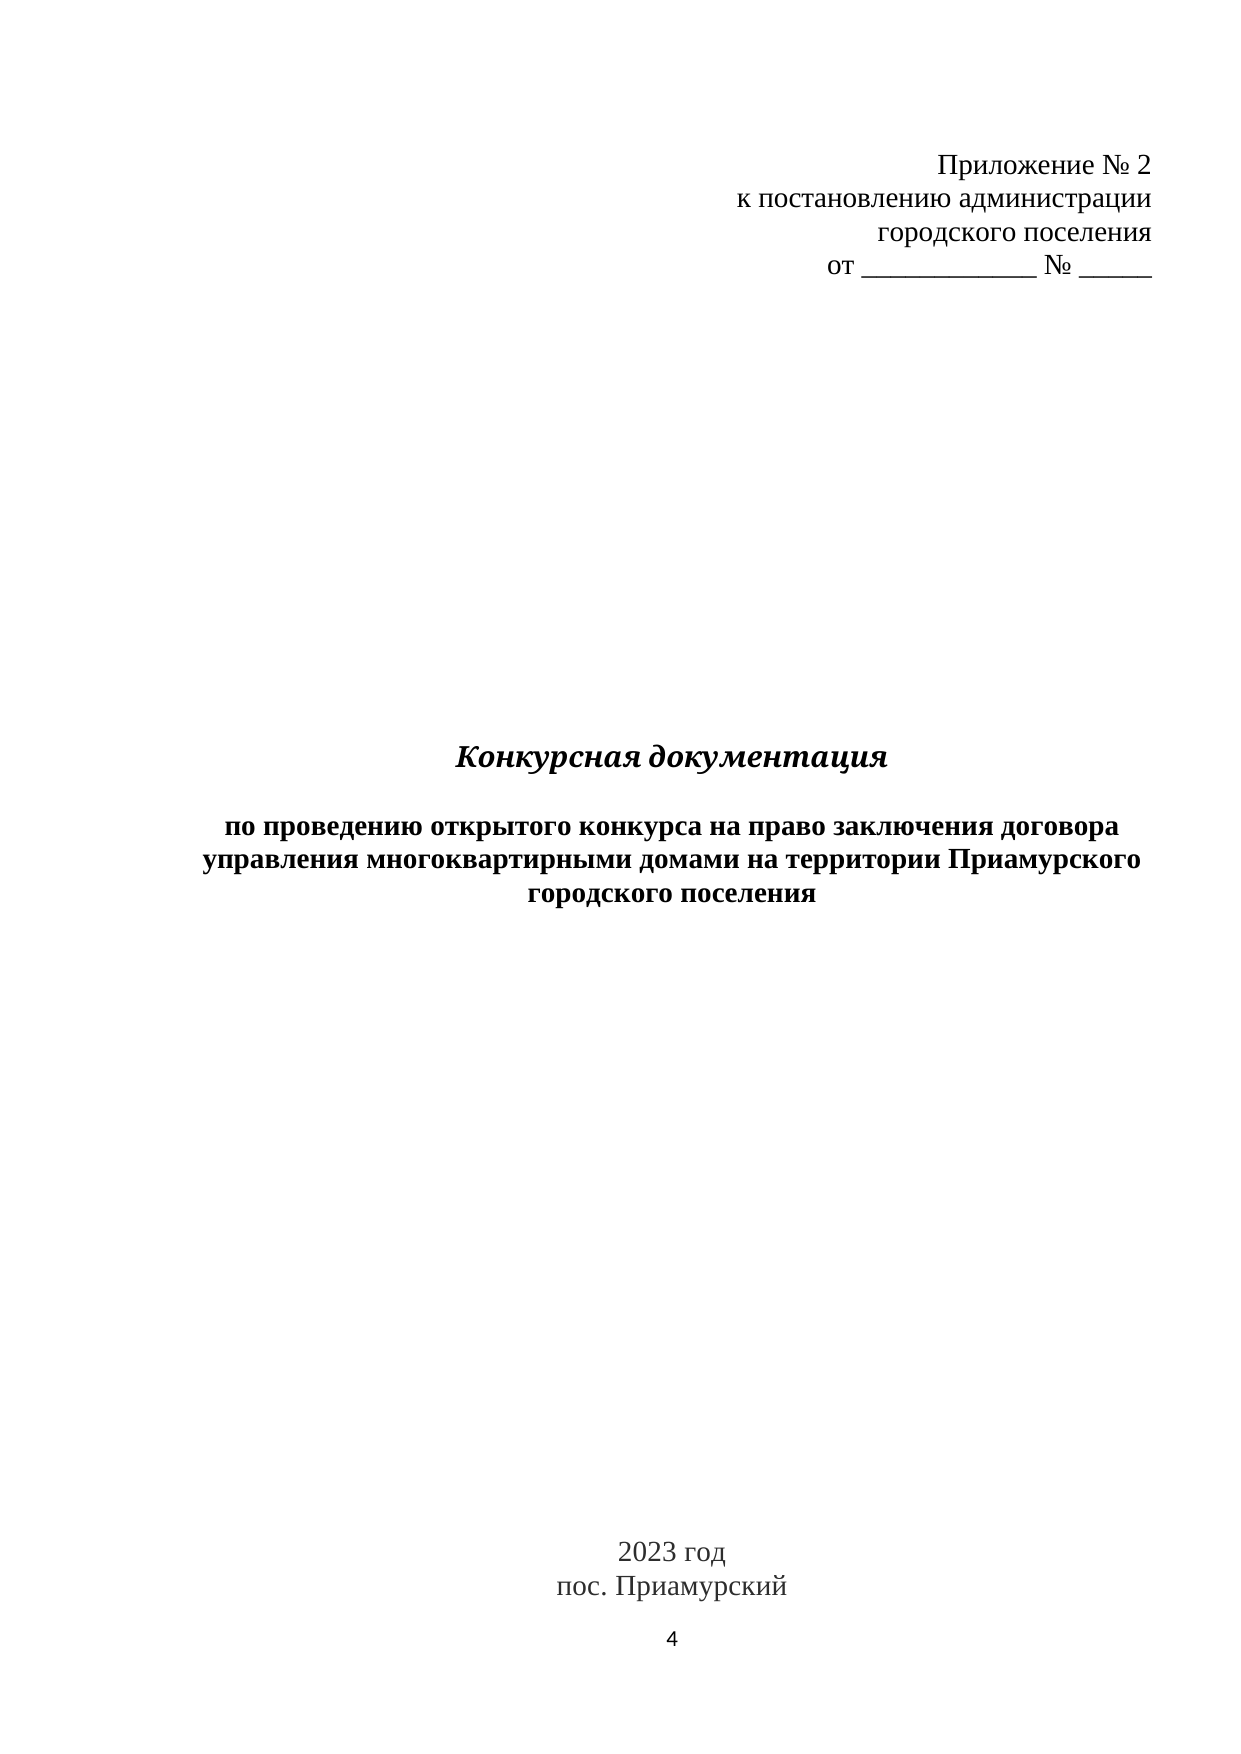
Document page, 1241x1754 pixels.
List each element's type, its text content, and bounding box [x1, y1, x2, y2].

text пос. Приамурский [177, 1568, 1167, 1601]
text 2023 год [177, 1534, 1167, 1568]
table_header Приложение № 2 к постановлению администрации городского поселения от ____________ № _____ [166, 147, 1163, 294]
text по проведению открытого конкурса на право заключения договора управления многоквартирными домами на территории Приамурского городского поселения [177, 808, 1167, 909]
subtitle Конкурсная документация [177, 741, 1167, 774]
